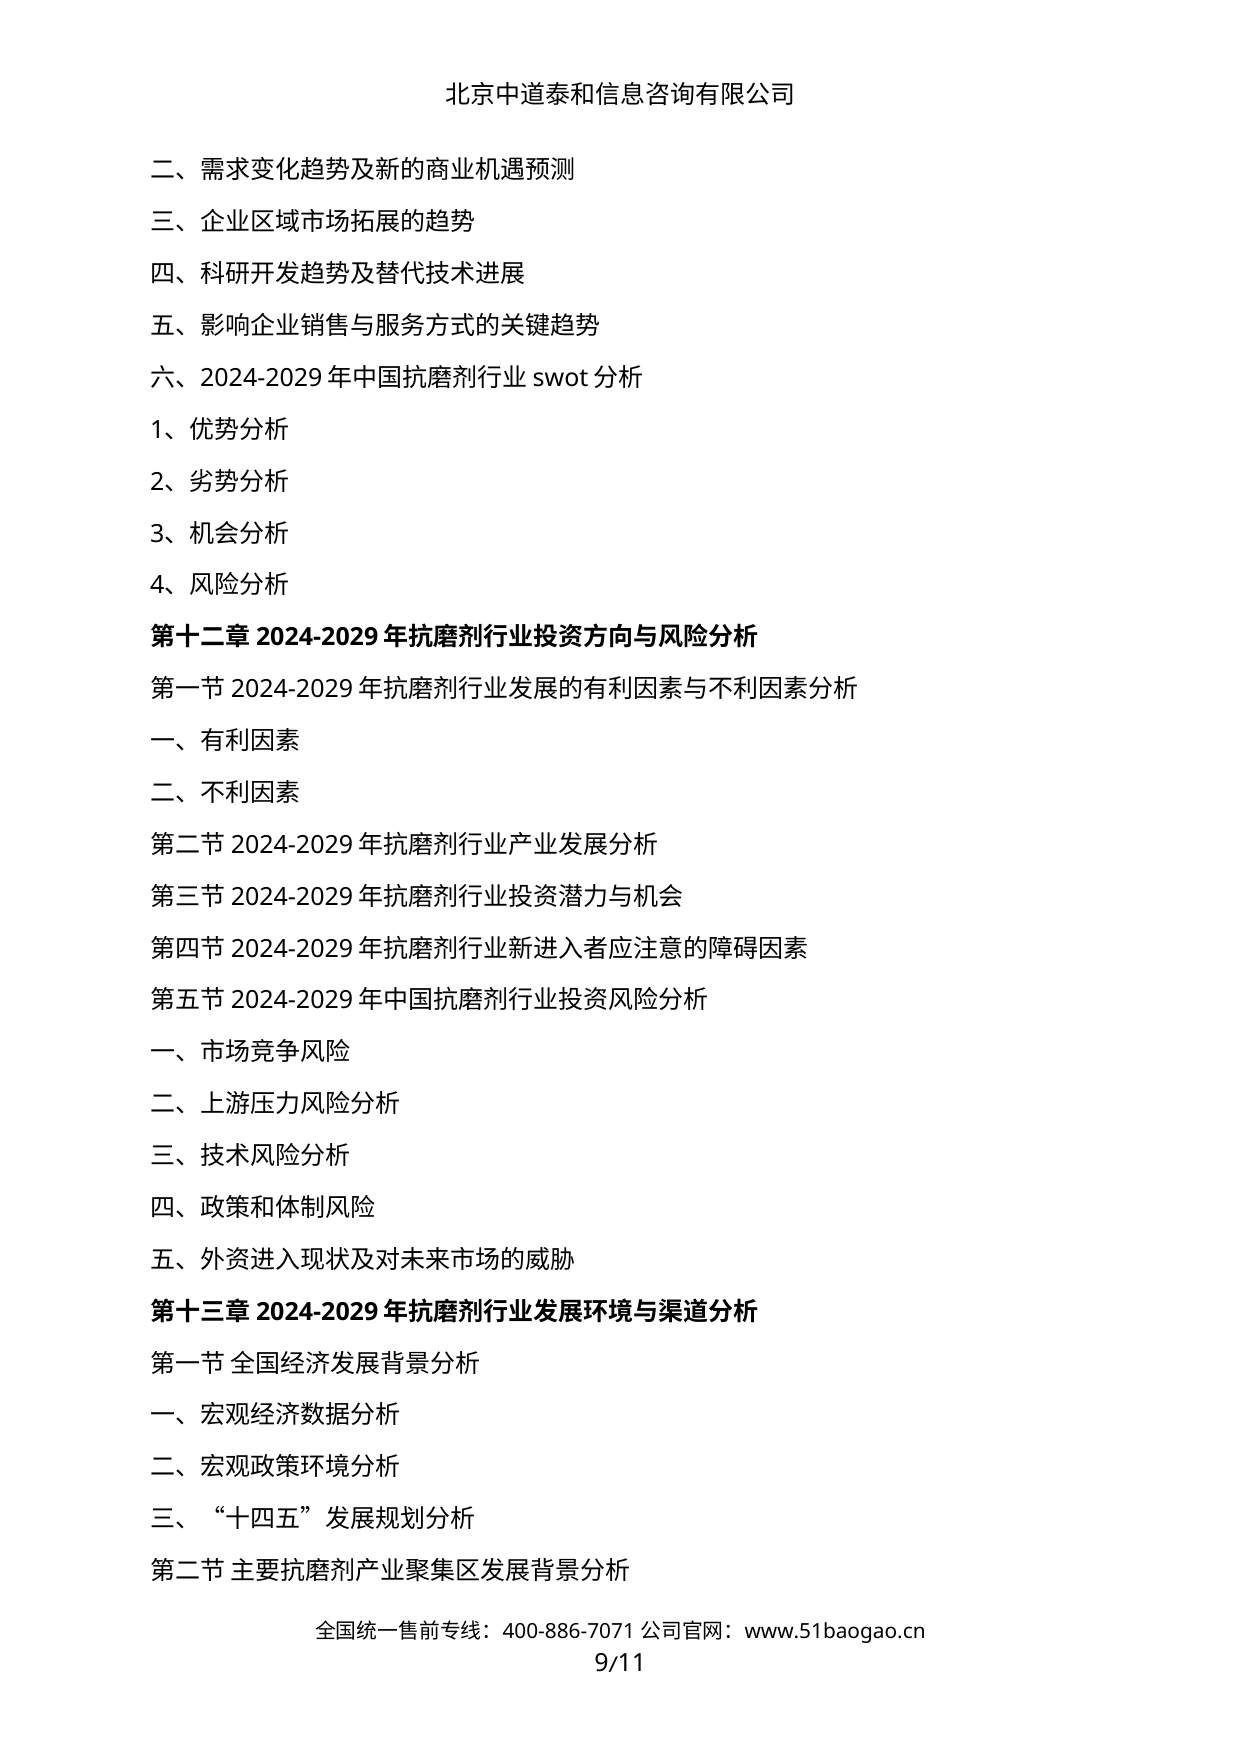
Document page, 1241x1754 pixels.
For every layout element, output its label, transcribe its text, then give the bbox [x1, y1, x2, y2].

text 三、“十四五”发展规划分析 [150, 1499, 1090, 1535]
text 2、劣势分析 [150, 461, 1090, 497]
text 二、不利因素 [150, 772, 1090, 809]
text 3、机会分析 [150, 513, 1090, 549]
text 第二节 2024-2029年抗磨剂行业产业发展分析 [150, 824, 1090, 861]
text 四、政策和体制风险 [150, 1187, 1090, 1224]
text 一、有利因素 [150, 721, 1090, 757]
text 一、市场竞争风险 [150, 1032, 1090, 1068]
text 第四节 2024-2029年抗磨剂行业新进入者应注意的障碍因素 [150, 928, 1090, 964]
text 二、需求变化趋势及新的商业机遇预测 [150, 150, 1090, 186]
text 六、2024-2029年中国抗磨剂行业swot分析 [150, 357, 1090, 394]
text 四、科研开发趋势及替代技术进展 [150, 254, 1090, 290]
text 第二节 主要抗磨剂产业聚集区发展背景分析 [150, 1551, 1090, 1587]
text 一、宏观经济数据分析 [150, 1395, 1090, 1431]
text 第十三章 2024-2029年抗磨剂行业发展环境与渠道分析 [150, 1291, 1090, 1327]
text 五、影响企业销售与服务方式的关键趋势 [150, 306, 1090, 342]
text 三、企业区域市场拓展的趋势 [150, 202, 1090, 238]
text 三、技术风险分析 [150, 1136, 1090, 1172]
text 二、上游压力风险分析 [150, 1084, 1090, 1120]
text 1、优势分析 [150, 409, 1090, 446]
text 第一节 全国经济发展背景分析 [150, 1343, 1090, 1379]
text 4、风险分析 [150, 565, 1090, 601]
text 第五节 2024-2029年中国抗磨剂行业投资风险分析 [150, 980, 1090, 1016]
text 第一节 2024-2029年抗磨剂行业发展的有利因素与不利因素分析 [150, 669, 1090, 705]
text 二、宏观政策环境分析 [150, 1447, 1090, 1483]
text 五、外资进入现状及对未来市场的威胁 [150, 1239, 1090, 1276]
text 第十二章 2024-2029年抗磨剂行业投资方向与风险分析 [150, 617, 1090, 653]
text 第三节 2024-2029年抗磨剂行业投资潜力与机会 [150, 876, 1090, 912]
